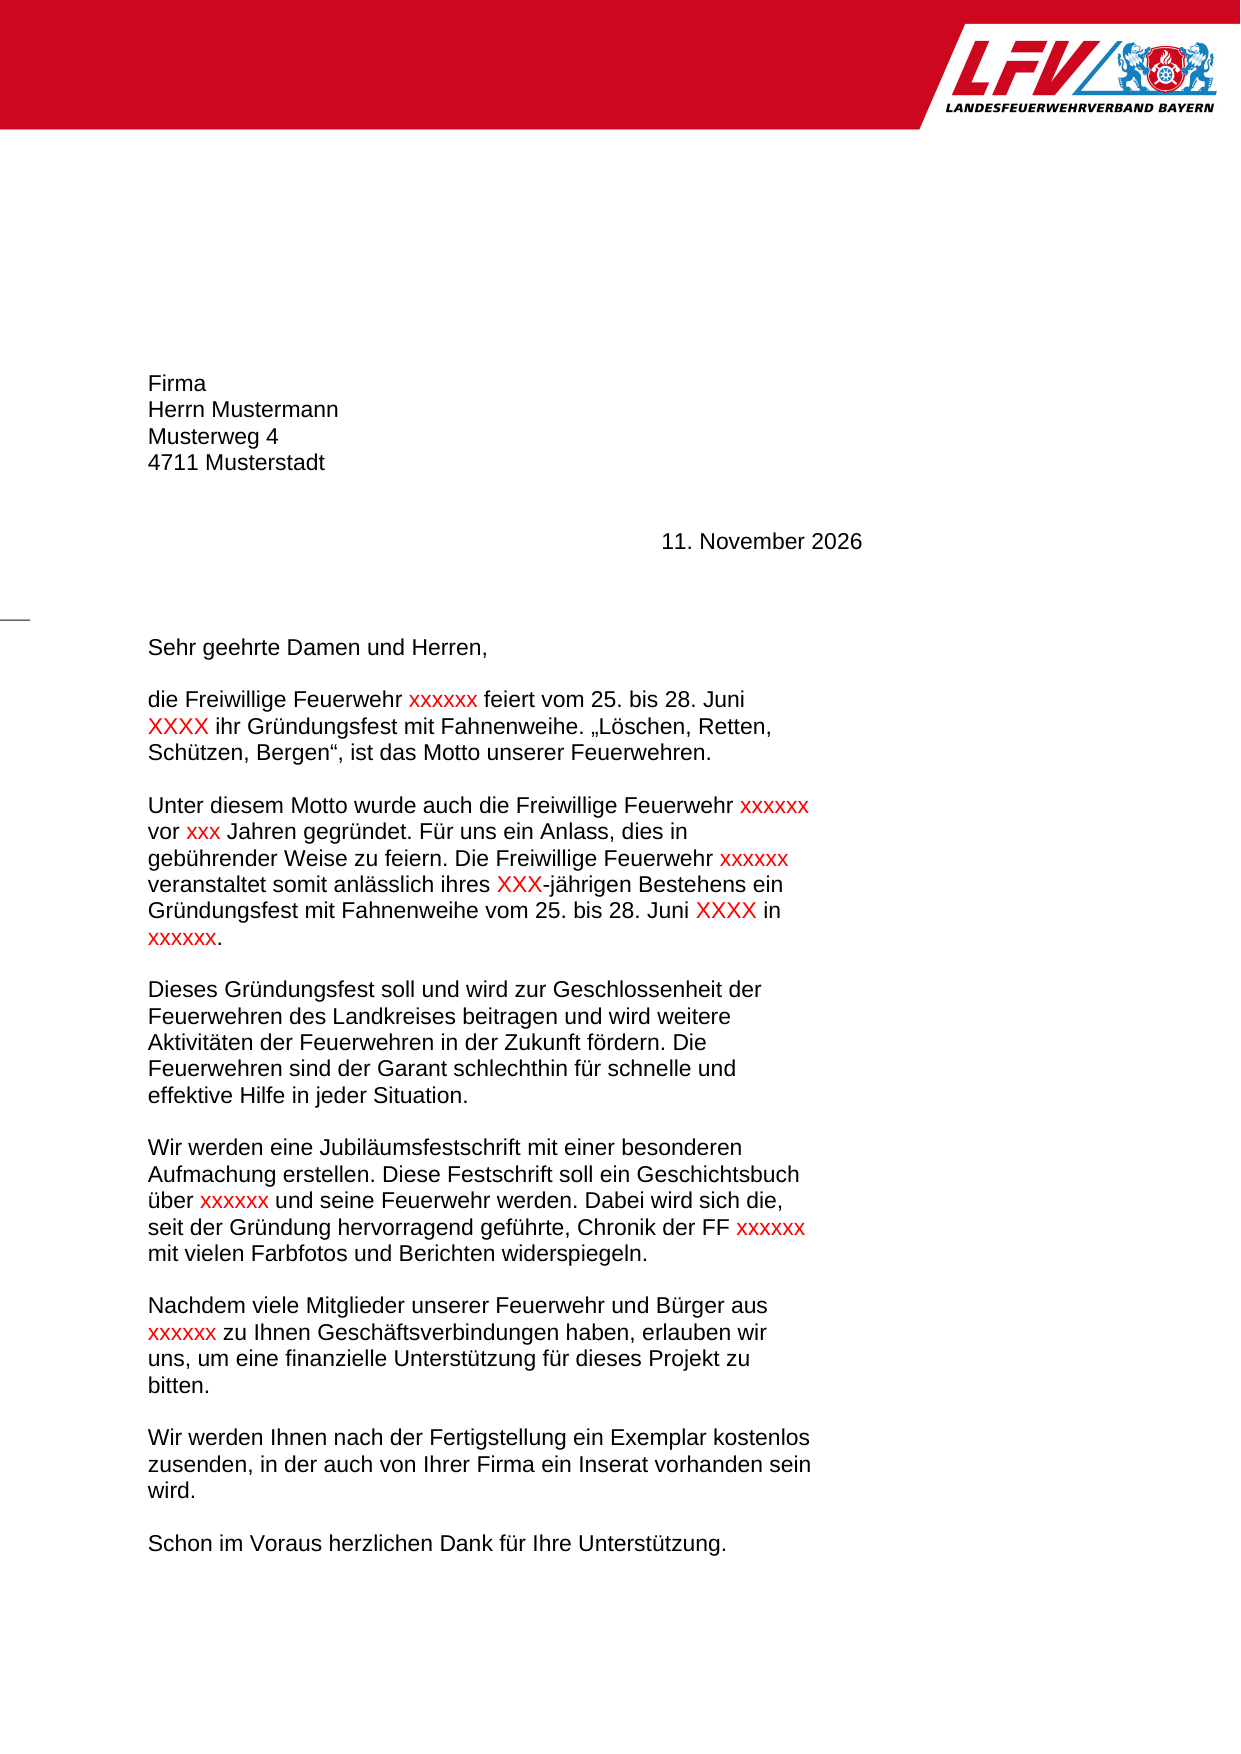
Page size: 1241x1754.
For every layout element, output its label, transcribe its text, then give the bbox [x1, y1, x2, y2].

text Musterweg 4 [148, 423, 797, 449]
text 4711 Musterstadt [148, 449, 797, 476]
text Dieses Gründungsfest soll und wird zur Geschlossenheit der Feuerwehren des Landkreises beitragen und wird weitere Aktivitäten der Feuerwehren in der Zukunft fördern. Die Feuerwehren sind der Garant schlechthin für schnelle und effektive Hilfe in jeder Situation. [148, 976, 812, 1108]
text Wir werden Ihnen nach der Fertigstellung ein Exemplar kostenlos zusenden, in der auch von Ihrer Firma ein Inserat vorhanden sein wird. [148, 1424, 812, 1503]
text Sehr geehrte Damen und Herren, [148, 634, 812, 660]
text Datum [148, 528, 862, 554]
text Firma [148, 370, 856, 396]
text Wir werden eine Jubiläumsfestschrift mit einer besonderen Aufmachung erstellen. Diese Festschrift soll ein Geschichtsbuch über xxxxxx und seine Feuerwehr werden. Dabei wird sich die, seit der Gründung hervorragend geführte, Chronik der FF xxxxxx mit vielen Farbfotos und Berichten widerspiegeln. [148, 1134, 812, 1266]
text die Freiwillige Feuerwehr xxxxxx feiert vom 25. bis 28. Juni XXXX ihr Gründungsfest mit Fahnenweihe. „Löschen, Retten, Schützen, Bergen“, ist das Motto unserer Feuerwehren. [148, 686, 812, 765]
picture [0, 0, 1241, 1754]
text Nachdem viele Mitglieder unserer Feuerwehr und Bürger aus xxxxxx zu Ihnen Geschäftsverbindungen haben, erlauben wir uns, um eine finanzielle Unterstützung für dieses Projekt zu bitten. [148, 1292, 812, 1398]
text Unter diesem Motto wurde auch die Freiwillige Feuerwehr xxxxxx vor xxx Jahren gegründet. Für uns ein Anlass, dies in gebührender Weise zu feiern. Die Freiwillige Feuerwehr xxxxxx veranstaltet somit anlässlich ihres XXX-jährigen Bestehens ein Gründungsfest mit Fahnenweihe vom 25. bis 28. Juni XXXX in xxxxxx. [148, 792, 812, 950]
text Schon im Voraus herzlichen Dank für Ihre Unterstützung. [148, 1530, 812, 1556]
text Herrn Mustermann [148, 396, 856, 423]
